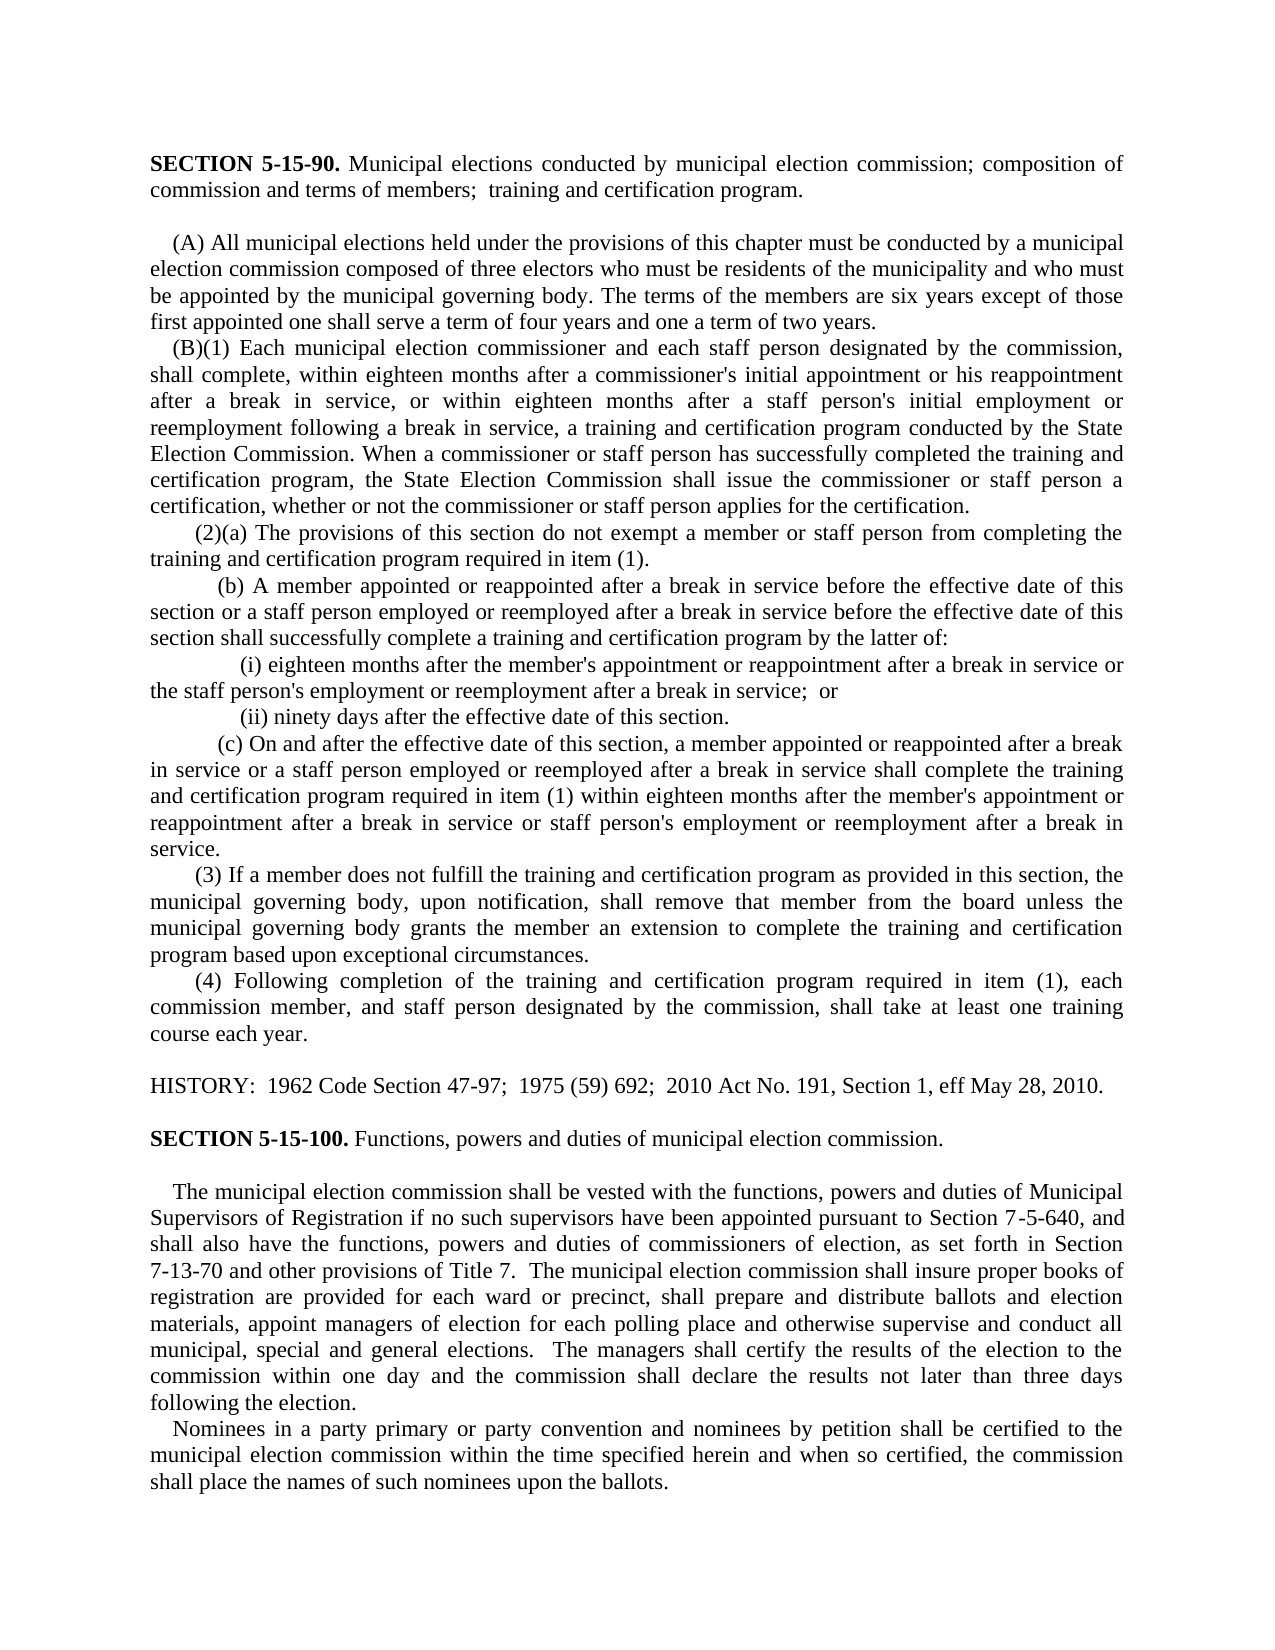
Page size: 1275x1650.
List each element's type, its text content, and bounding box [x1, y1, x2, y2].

text Nominees in a party primary or party convention and nominees by petition shall be certified to the municipal election commission within the time specified herein and when so certified, the commission shall place the names of such nominees upon the ballots. [150, 1415, 1125, 1494]
text SECTION 5-15-90. Municipal elections conducted by municipal election commission; composition of commission and terms of members; training and certification program. [150, 150, 1125, 203]
text (c) On and after the effective date of this section, a member appointed or reappointed after a break in service or a staff person employed or reemployed after a break in service shall complete the training and certification program required in item (1) within eighteen months after the member's appointment or reappointment after a break in service or staff person's employment or reemployment after a break in service. [150, 730, 1125, 862]
text SECTION 5-15-100. Functions, powers and duties of municipal election commission. [150, 1125, 1125, 1151]
text The municipal election commission shall be vested with the functions, powers and duties of Municipal Supervisors of Registration if no such supervisors have been appointed pursuant to Section 7-5-640, and shall also have the functions, powers and duties of commissioners of election, as set forth in Section 7-13-70 and other provisions of Title 7. The municipal election commission shall insure proper books of registration are provided for each ward or precinct, shall prepare and distribute ballots and election materials, appoint managers of election for each polling place and otherwise supervise and conduct all municipal, special and general elections. The managers shall certify the results of the election to the commission within one day and the commission shall declare the results not later than three days following the election. [150, 1178, 1125, 1415]
text (A) All municipal elections held under the provisions of this chapter must be conducted by a municipal election commission composed of three electors who must be residents of the municipality and who must be appointed by the municipal governing body. The terms of the members are six years except of those first appointed one shall serve a term of four years and one a term of two years. [150, 229, 1125, 334]
text (3) If a member does not fulfill the training and certification program as provided in this section, the municipal governing body, upon notification, shall remove that member from the board unless the municipal governing body grants the member an extension to complete the training and certification program based upon exceptional circumstances. [150, 862, 1125, 967]
text (b) A member appointed or reappointed after a break in service before the effective date of this section or a staff person employed or reemployed after a break in service before the effective date of this section shall successfully complete a training and certification program by the latter of: [150, 572, 1125, 651]
text (i) eighteen months after the member's appointment or reappointment after a break in service or the staff person's employment or reemployment after a break in service; or [150, 651, 1125, 703]
text (B)(1) Each municipal election commissioner and each staff person designated by the commission, shall complete, within eighteen months after a commissioner's initial appointment or his reappointment after a break in service, or within eighteen months after a staff person's initial employment or reemployment following a break in service, a training and certification program conducted by the State Election Commission. When a commissioner or staff person has successfully completed the training and certification program, the State Election Commission shall issue the commissioner or staff person a certification, whether or not the commissioner or staff person applies for the certification. [150, 334, 1125, 519]
text (ii) ninety days after the effective date of this section. [150, 703, 1125, 730]
text (4) Following completion of the training and certification program required in item (1), each commission member, and staff person designated by the commission, shall take at least one training course each year. [150, 967, 1125, 1046]
text (2)(a) The provisions of this section do not exempt a member or staff person from completing the training and certification program required in item (1). [150, 519, 1125, 572]
text HISTORY: 1962 Code Section 47-97; 1975 (59) 692; 2010 Act No. 191, Section 1, eff May 28, 2010. [150, 1072, 1125, 1099]
